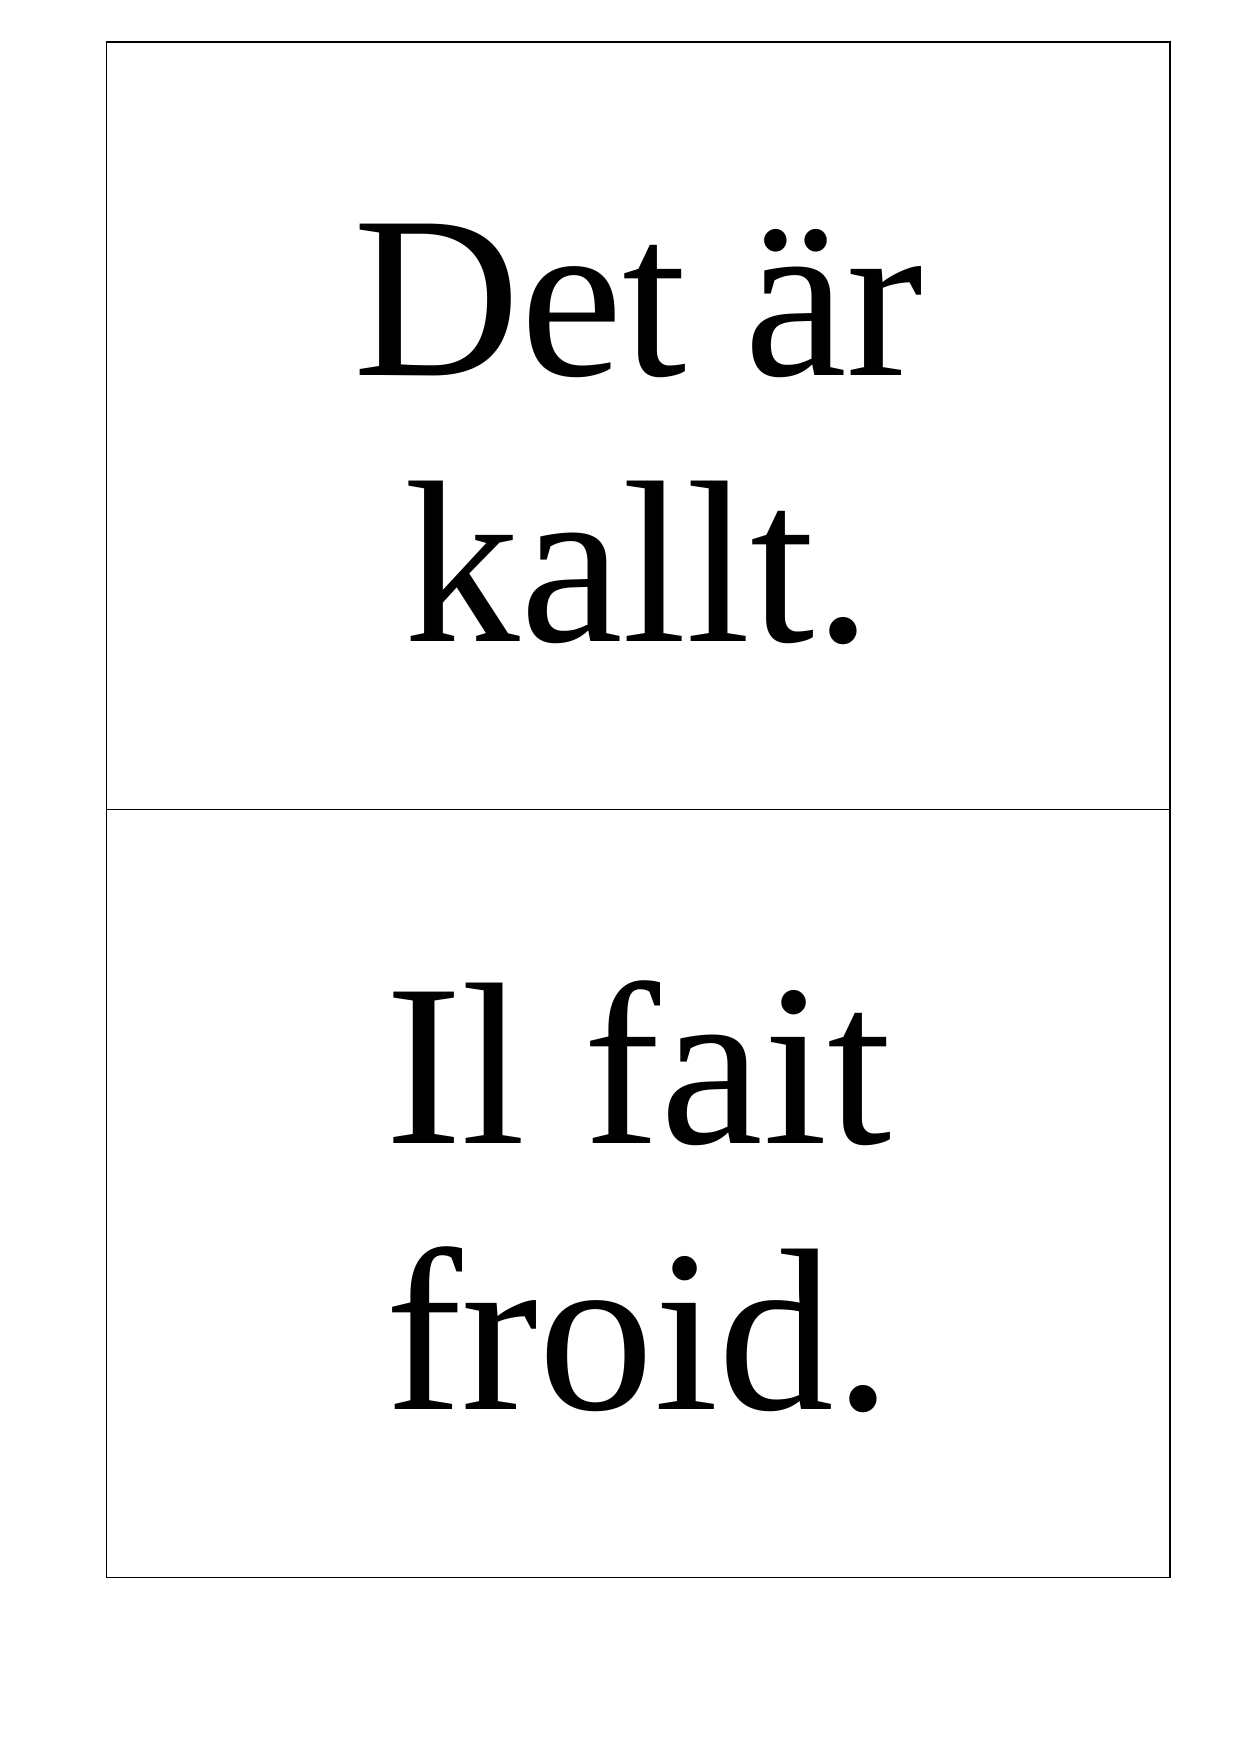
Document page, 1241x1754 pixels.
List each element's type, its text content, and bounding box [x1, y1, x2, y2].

table_cell Il fait froid. [107, 810, 1169, 1577]
table_cell Det är kallt. [107, 43, 1169, 809]
